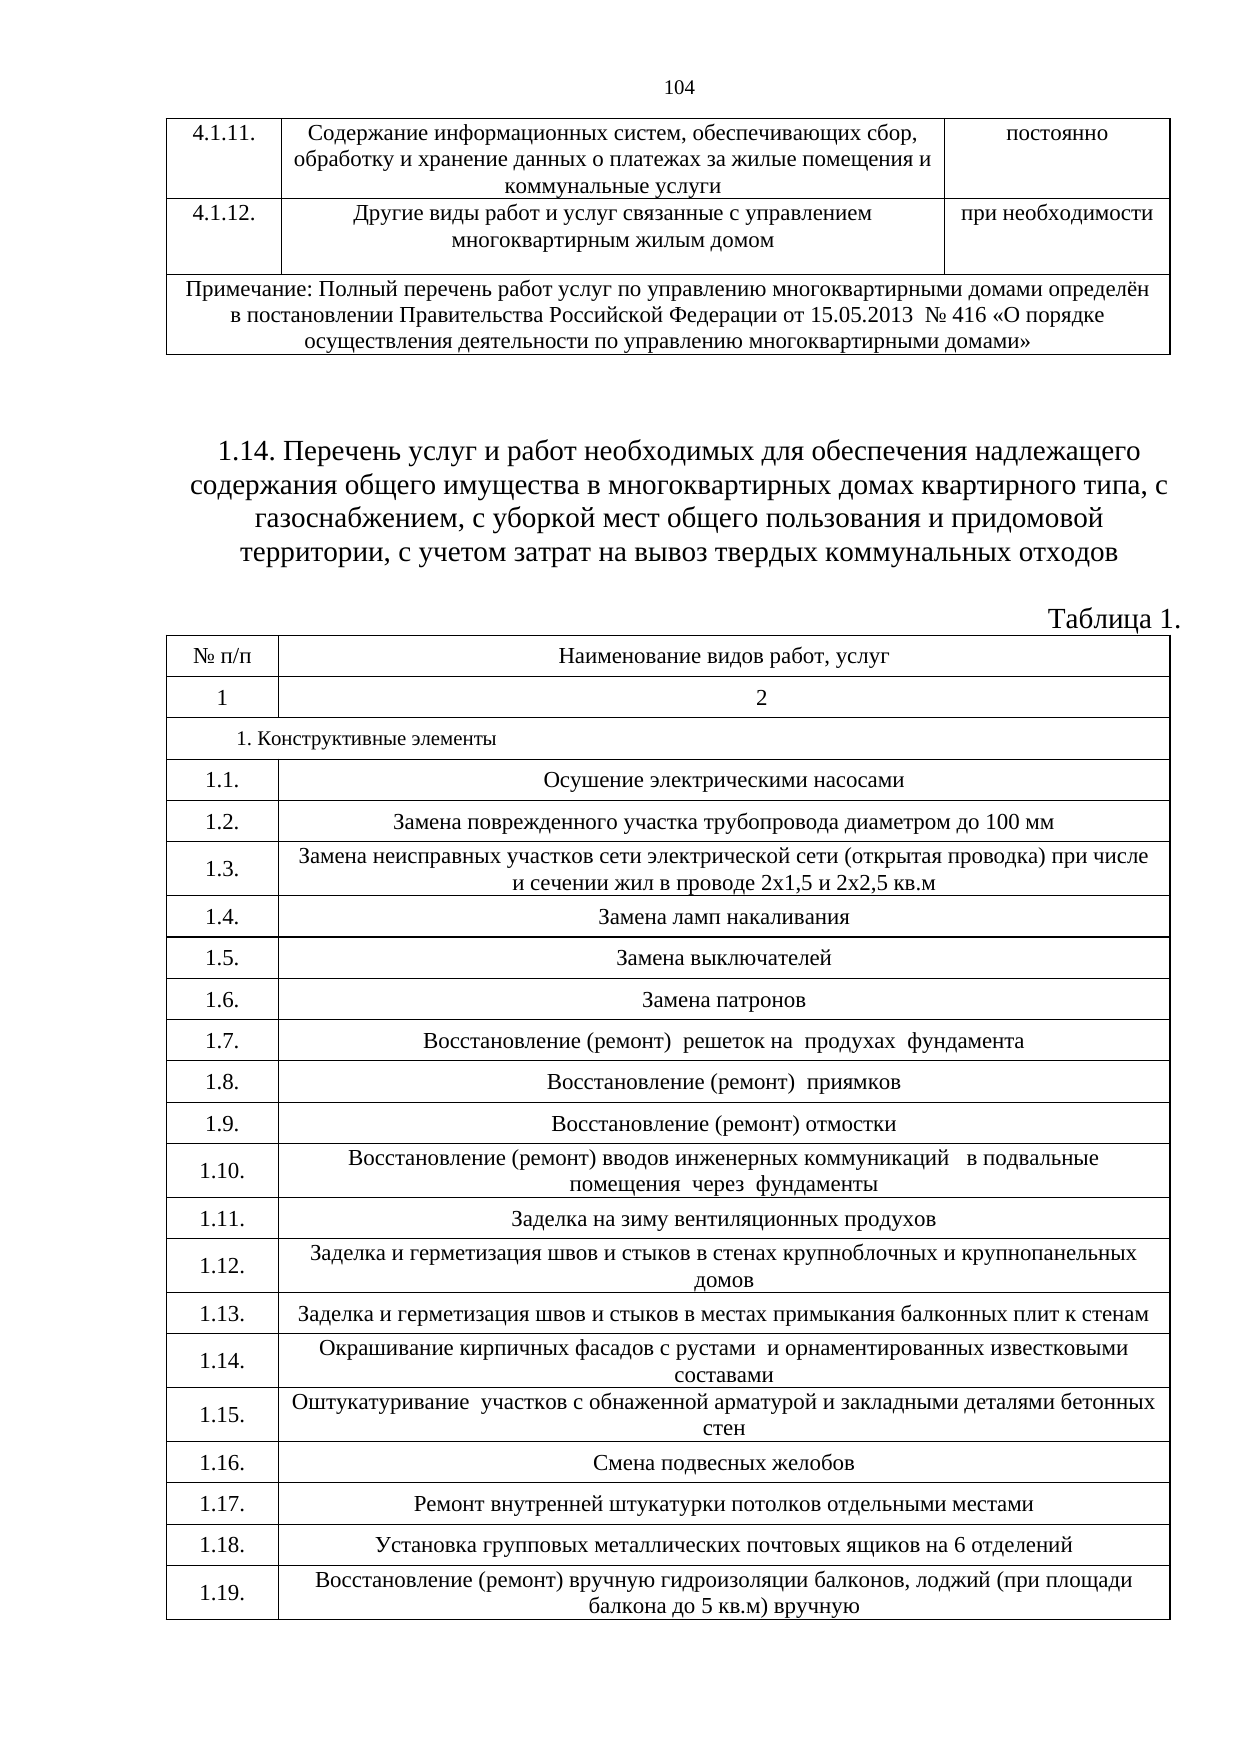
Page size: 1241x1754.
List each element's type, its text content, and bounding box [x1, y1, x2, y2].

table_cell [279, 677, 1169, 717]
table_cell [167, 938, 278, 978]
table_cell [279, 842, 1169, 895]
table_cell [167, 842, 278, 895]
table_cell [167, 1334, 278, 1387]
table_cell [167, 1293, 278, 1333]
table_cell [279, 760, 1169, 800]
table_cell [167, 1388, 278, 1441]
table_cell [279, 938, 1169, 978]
text 1.14. Перечень услуг и работ необходимых для обеспечения надлежащего содержания общего имущества в многоквартирных домах квартирного типа, с газоснабжением, с уборкой мест общего пользования и придомовой территории, с учетом затрат на вывоз твердых коммунальных отходов [177, 433, 1181, 567]
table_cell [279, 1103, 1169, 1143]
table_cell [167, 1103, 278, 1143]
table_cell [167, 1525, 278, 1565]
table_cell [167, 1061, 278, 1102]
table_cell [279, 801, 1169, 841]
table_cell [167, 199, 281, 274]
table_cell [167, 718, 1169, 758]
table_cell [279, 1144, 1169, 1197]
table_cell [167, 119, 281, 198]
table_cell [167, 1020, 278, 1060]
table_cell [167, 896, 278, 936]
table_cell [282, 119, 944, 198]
text Таблица 1. [177, 601, 1181, 634]
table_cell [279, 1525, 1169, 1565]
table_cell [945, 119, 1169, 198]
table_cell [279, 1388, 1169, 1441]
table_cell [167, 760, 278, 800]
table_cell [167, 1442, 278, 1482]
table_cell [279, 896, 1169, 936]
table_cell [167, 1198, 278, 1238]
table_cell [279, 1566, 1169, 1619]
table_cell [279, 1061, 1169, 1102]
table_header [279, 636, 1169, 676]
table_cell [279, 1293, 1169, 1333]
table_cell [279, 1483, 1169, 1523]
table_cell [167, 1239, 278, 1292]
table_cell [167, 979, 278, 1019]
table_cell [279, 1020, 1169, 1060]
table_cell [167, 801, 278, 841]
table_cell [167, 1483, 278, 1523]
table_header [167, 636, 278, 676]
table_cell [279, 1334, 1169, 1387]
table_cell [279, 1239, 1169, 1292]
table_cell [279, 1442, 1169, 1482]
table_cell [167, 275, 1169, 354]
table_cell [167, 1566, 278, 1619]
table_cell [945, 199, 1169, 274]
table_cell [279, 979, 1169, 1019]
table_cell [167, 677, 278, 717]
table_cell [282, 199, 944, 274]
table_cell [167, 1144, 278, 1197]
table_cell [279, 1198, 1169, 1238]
